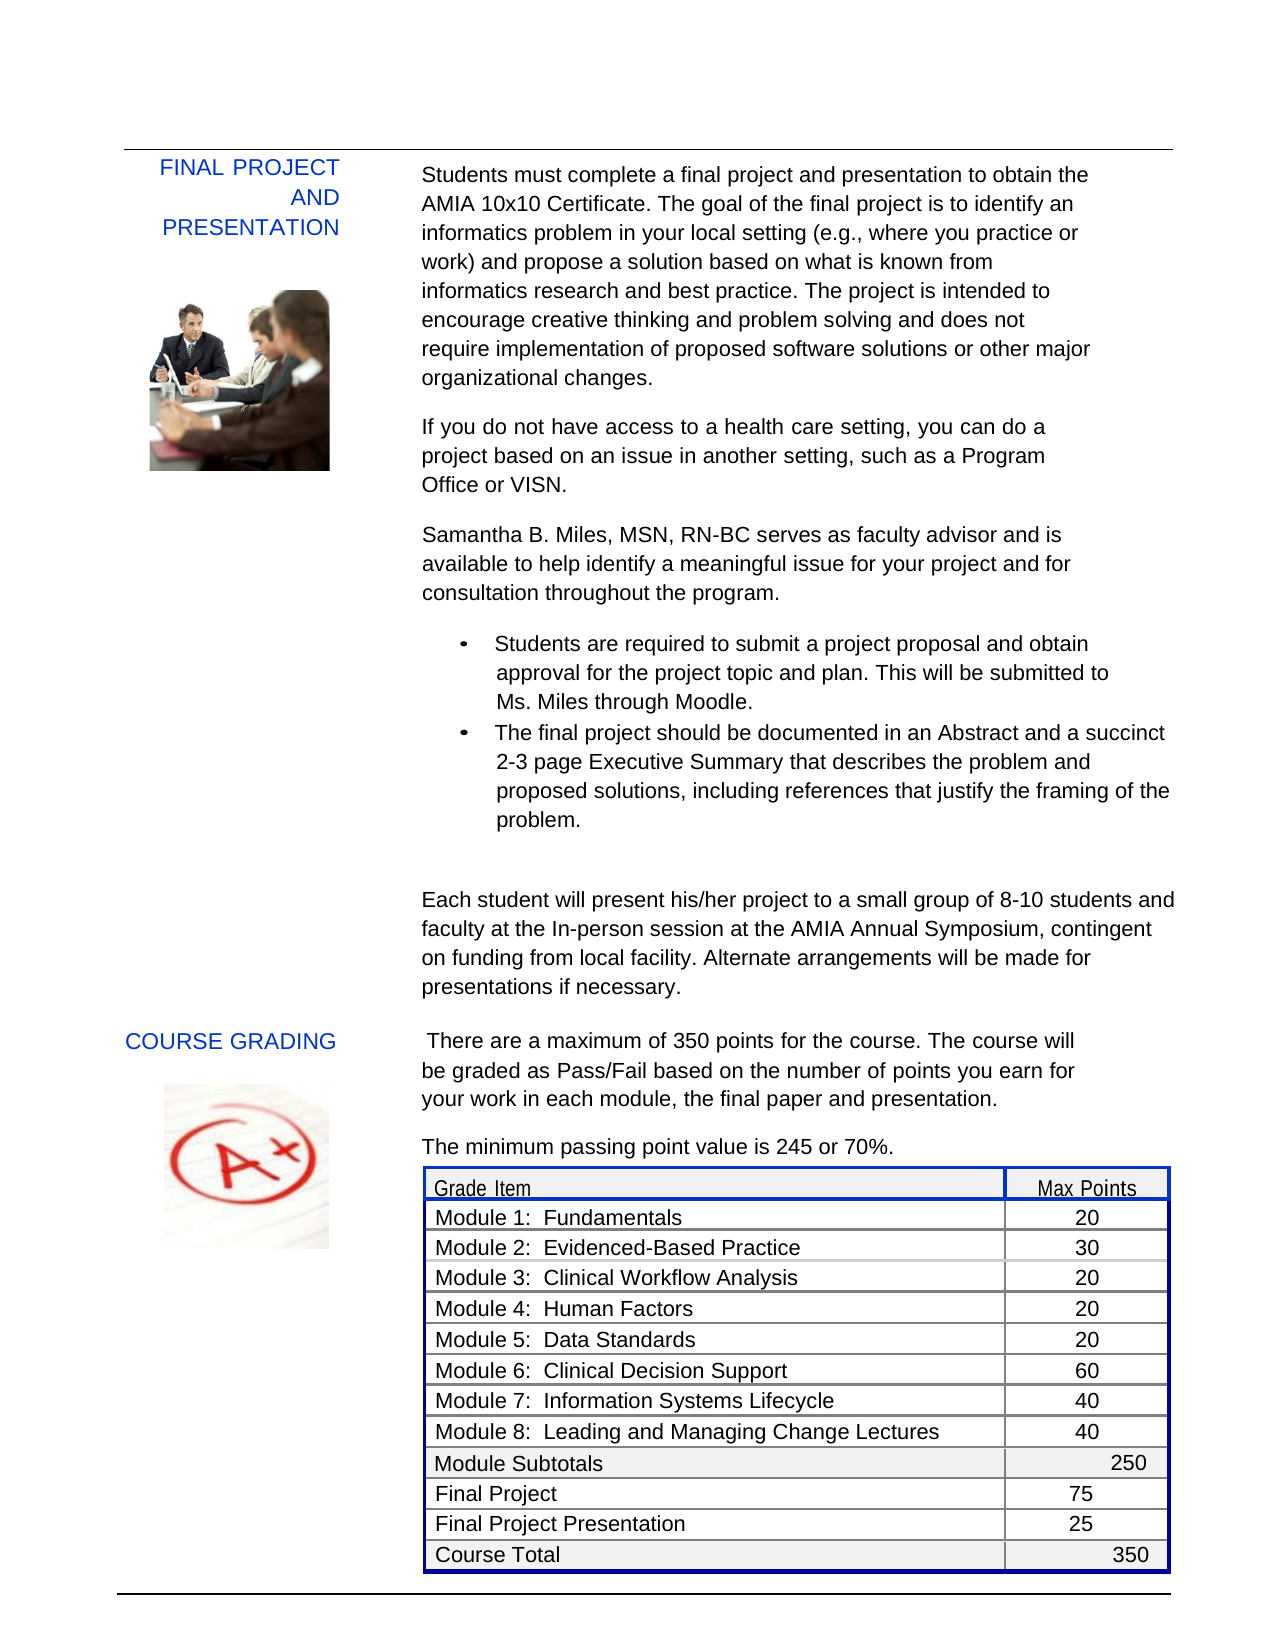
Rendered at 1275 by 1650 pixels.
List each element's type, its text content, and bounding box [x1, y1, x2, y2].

picture [149, 290, 330, 471]
text Module 2: Evidenced-Based Practice 30 [435, 1235, 1181, 1260]
text Module 1: Fundamentals 20 [435, 1205, 1181, 1230]
text Module 5: Data Standards 20 [435, 1327, 1181, 1352]
text Final Project 75 [435, 1481, 1181, 1506]
text Each student will present his/her project to a small group of 8-10 students and faculty at the In-person session at the AMIA Annual Symposium, contingent on funding from local facility. Alternate arrangements will be made for presentations if necessary. [421, 887, 1179, 999]
text The minimum passing point value is 245 or 70%. [421, 1133, 1181, 1159]
text Module 4: Human Factors 20 [435, 1296, 1181, 1321]
text • The final project should be documented in an Abstract and a succinct [458, 719, 1181, 745]
text Module Subtotals 250 [434, 1450, 1181, 1476]
text Module 3: Clinical Workflow Analysis 20 [435, 1265, 1181, 1290]
text Module 6: Clinical Decision Support 60 [435, 1358, 1181, 1383]
text If you do not have access to a health care setting, you can do a project based on an issue in another setting, such as a Program Office or VISN. [421, 414, 1046, 497]
picture [164, 1111, 329, 1249]
text FINAL PROJECT AND PRESENTATION [152, 154, 339, 241]
text Grade Item Max Points [434, 1174, 1181, 1201]
text Module 7: Information Systems Lifecycle 40 [435, 1388, 1181, 1413]
text Final Project Presentation 25 [435, 1511, 1181, 1537]
text Course Total 350 [435, 1542, 1181, 1567]
text 2-3 page Executive Summary that describes the problem and proposed solutions, including references that justify the framing of the problem. [496, 749, 1174, 832]
text require implementation of proposed software solutions or other major organizational changes. [421, 336, 1095, 390]
text Students must complete a final project and presentation to obtain the AMIA 10x10 Certificate. The goal of the final project is to identify an informatics problem in your local setting (e.g., where you practice or work) and propose a solution based on what is known from informatics research and best practice. The project is intended to encourage creative thinking and problem solving and does not [421, 162, 1093, 332]
text • Students are required to submit a project proposal and obtain approval for the project topic and plan. This will be submitted to Ms. Miles through Moodle. [458, 631, 1148, 714]
text Samantha B. Miles, MSN, RN-BC serves as faculty advisor and is available to help identify a meaningful issue for your project and for consultation throughout the program. [422, 522, 1145, 605]
text Module 8: Leading and Managing Change Lectures 40 [435, 1419, 1181, 1444]
text COURSE GRADING There are a maximum of 350 points for the course. The course will be graded as Pass/Fail based on the number of points you earn for your work in each module, the final paper and presentation. [125, 1028, 1075, 1111]
